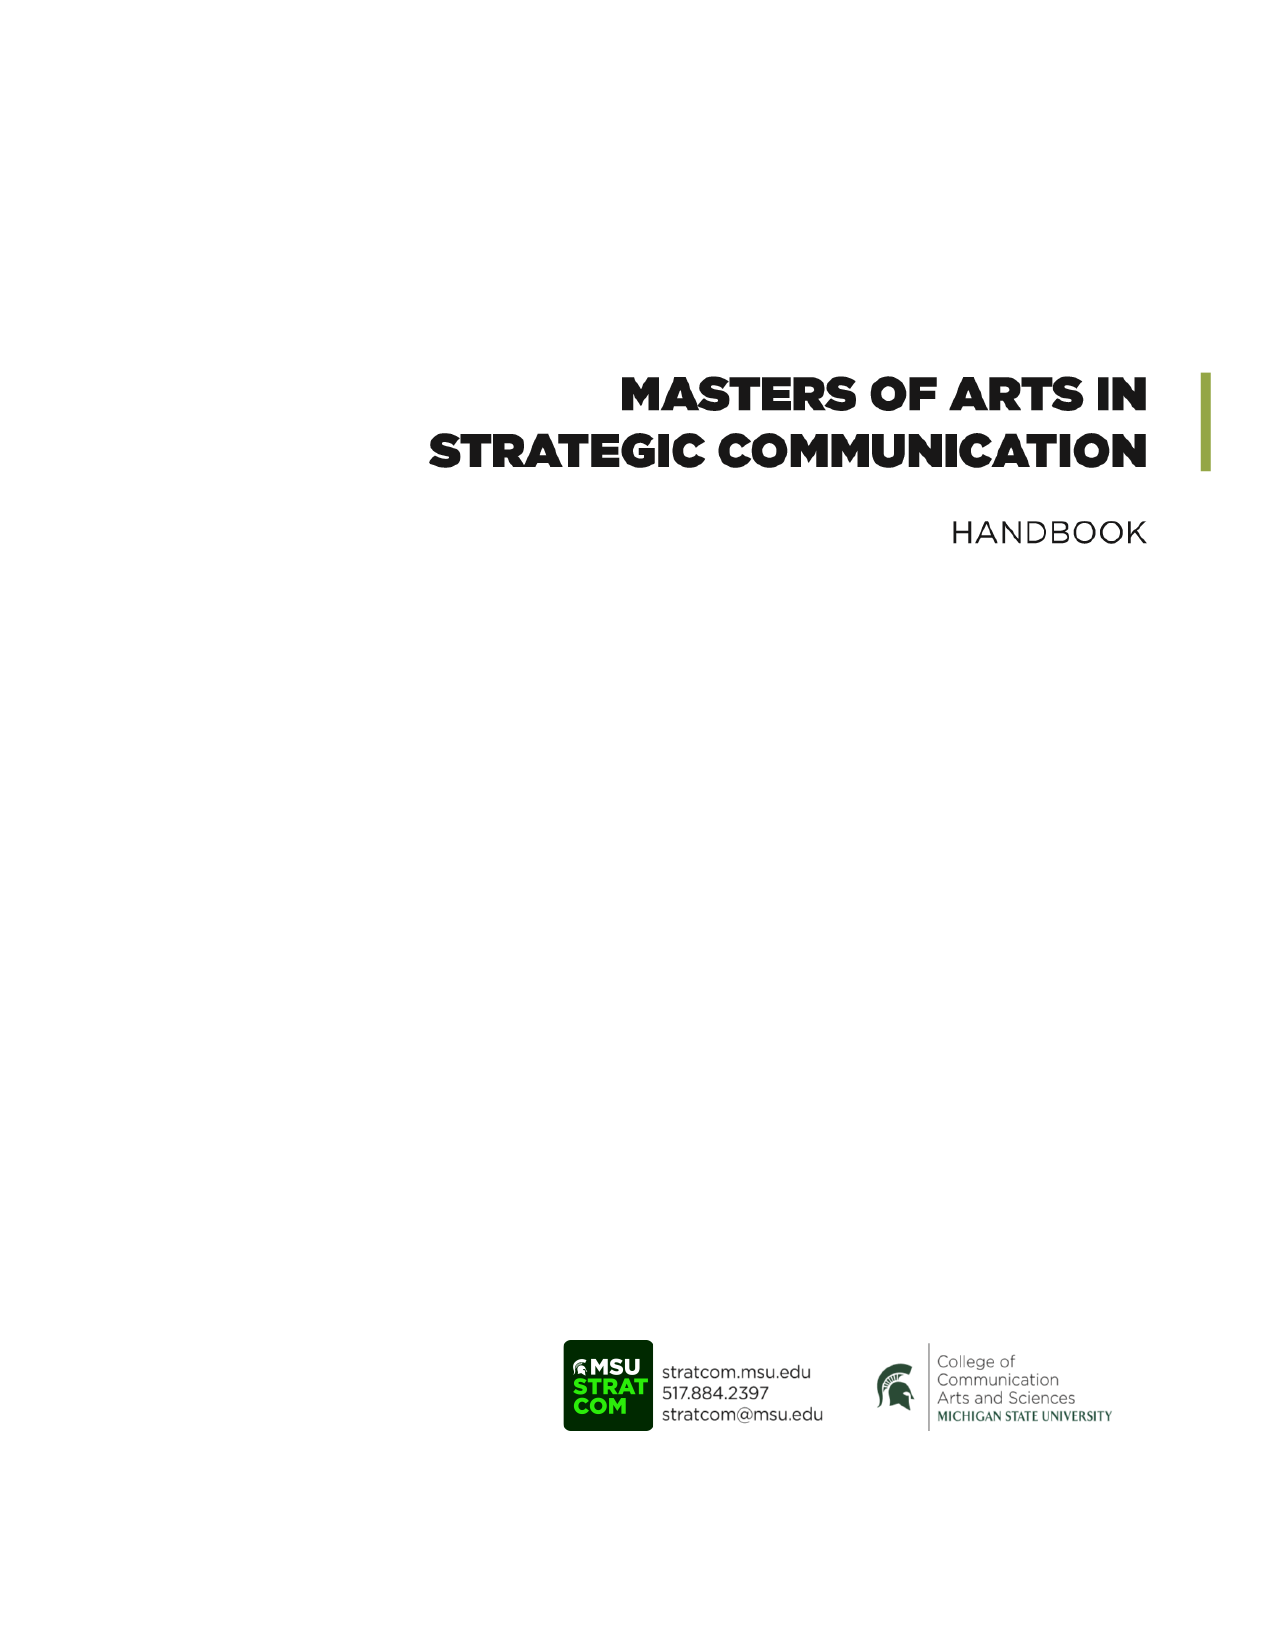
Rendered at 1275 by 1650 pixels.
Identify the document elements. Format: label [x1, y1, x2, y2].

picture [563, 1338, 1125, 1431]
picture [150, 270, 1275, 792]
